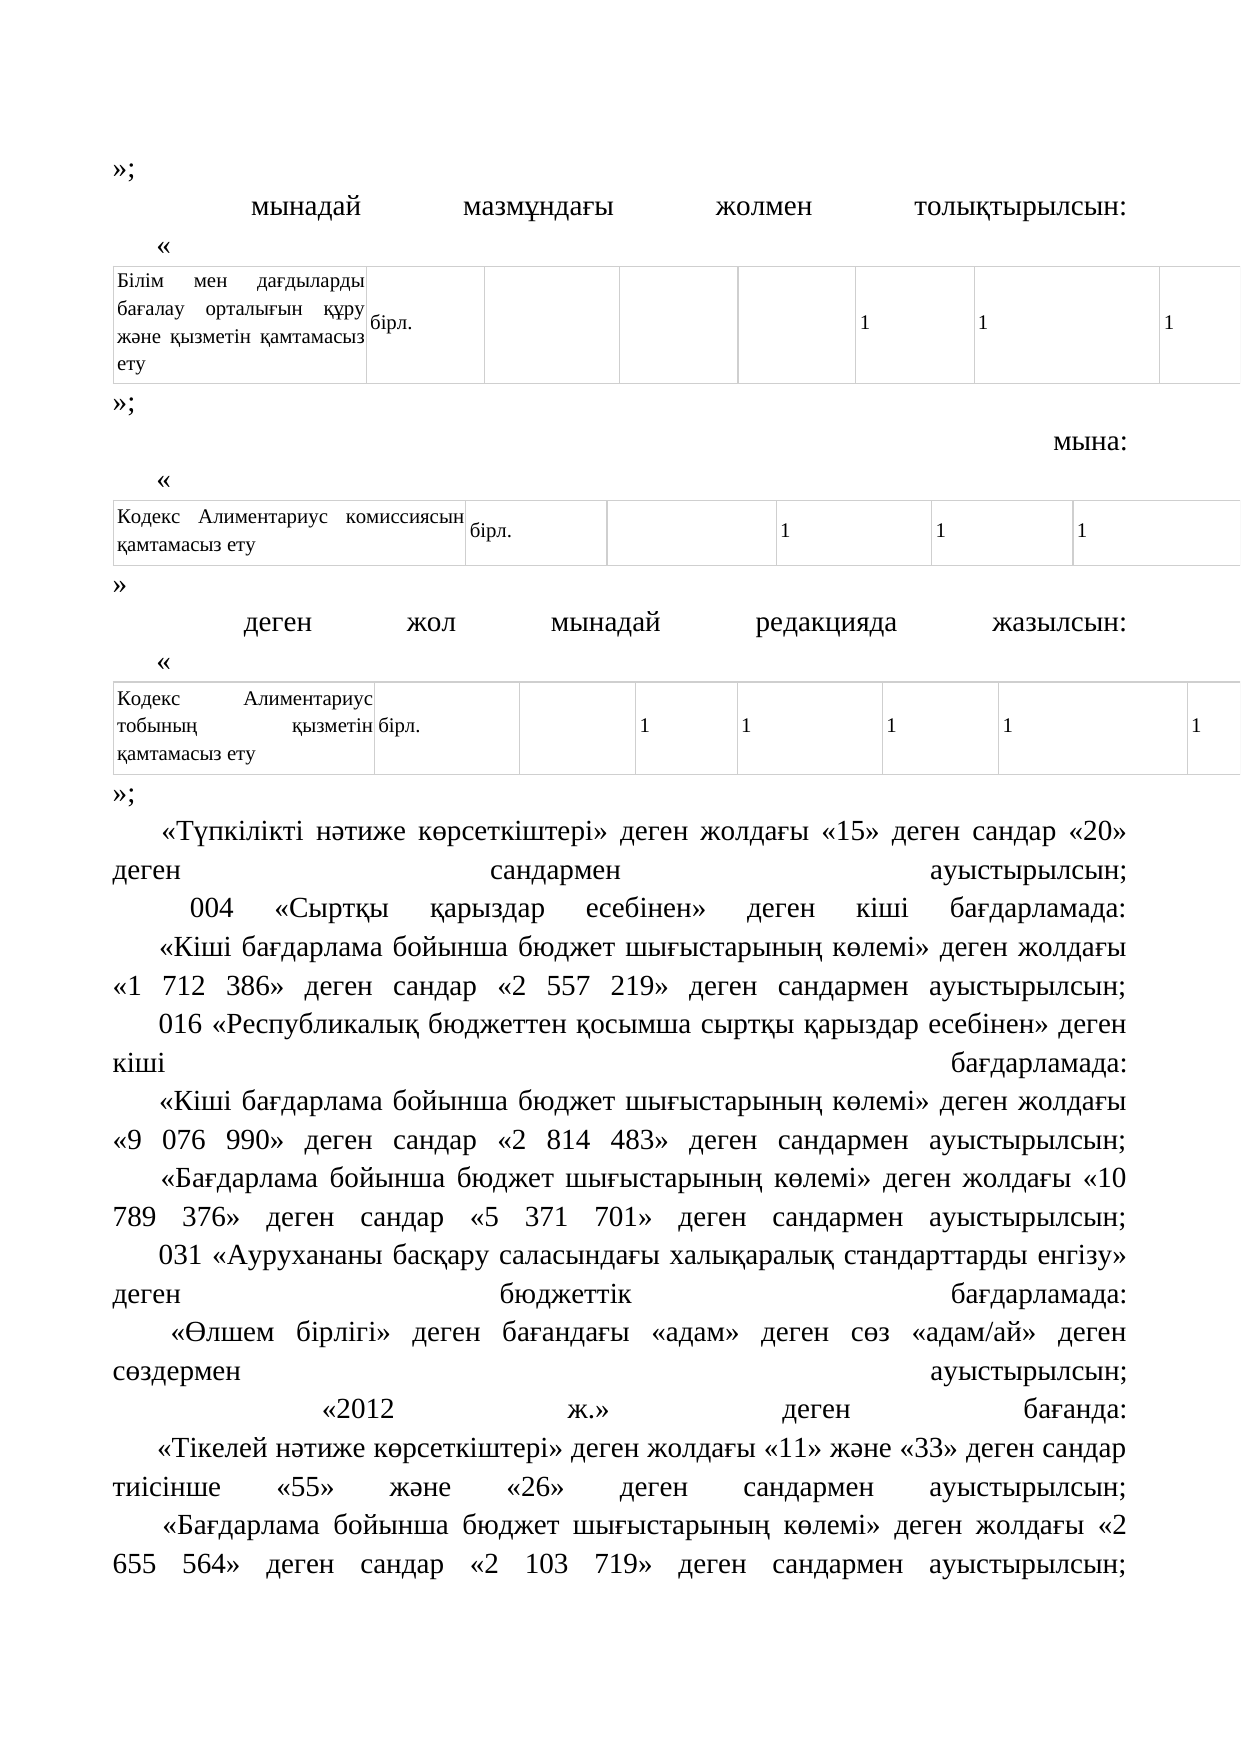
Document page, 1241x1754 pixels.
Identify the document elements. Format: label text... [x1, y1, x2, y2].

table_header Кодекс Алиментариус комиссиясын қамтамасыз ету [114, 501, 465, 564]
table_header 1 [1160, 267, 1240, 383]
table_header Білім мен дағдыларды бағалау орталығын құру және қызметін қамтамасыз ету [114, 267, 366, 383]
table_header 1 [883, 683, 998, 774]
table_header 1 [856, 267, 974, 383]
table_header 1 [636, 683, 737, 774]
table_header 1 [999, 683, 1187, 774]
table_header [608, 501, 776, 564]
table_header бірл. [375, 683, 519, 774]
table_header [620, 267, 737, 383]
table_header 1 [975, 267, 1159, 383]
table_header 1 [777, 501, 931, 564]
table_header 1 [1188, 683, 1240, 774]
table_header 1 [932, 501, 1072, 564]
table_header бірл. [466, 501, 606, 564]
text » [112, 566, 1128, 599]
table_header Кодекс Алиментариус тобының қызметін қамтамасыз ету [114, 683, 374, 774]
text »; [112, 775, 1128, 808]
text »; [112, 150, 1128, 183]
table_header [739, 267, 855, 383]
table_header бірл. [367, 267, 484, 383]
table_header 1 [738, 683, 882, 774]
text »; [112, 384, 1128, 418]
text деген жол мынадай редакцияда жазылсын: « [112, 604, 1128, 676]
text мынадай мазмұндағы жолмен толықтырылсын: « [112, 188, 1128, 261]
text мына: « [112, 423, 1128, 495]
table_header [485, 267, 619, 383]
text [112, 813, 1128, 1579]
table_header [520, 683, 635, 774]
table_header 1 [1074, 501, 1240, 564]
